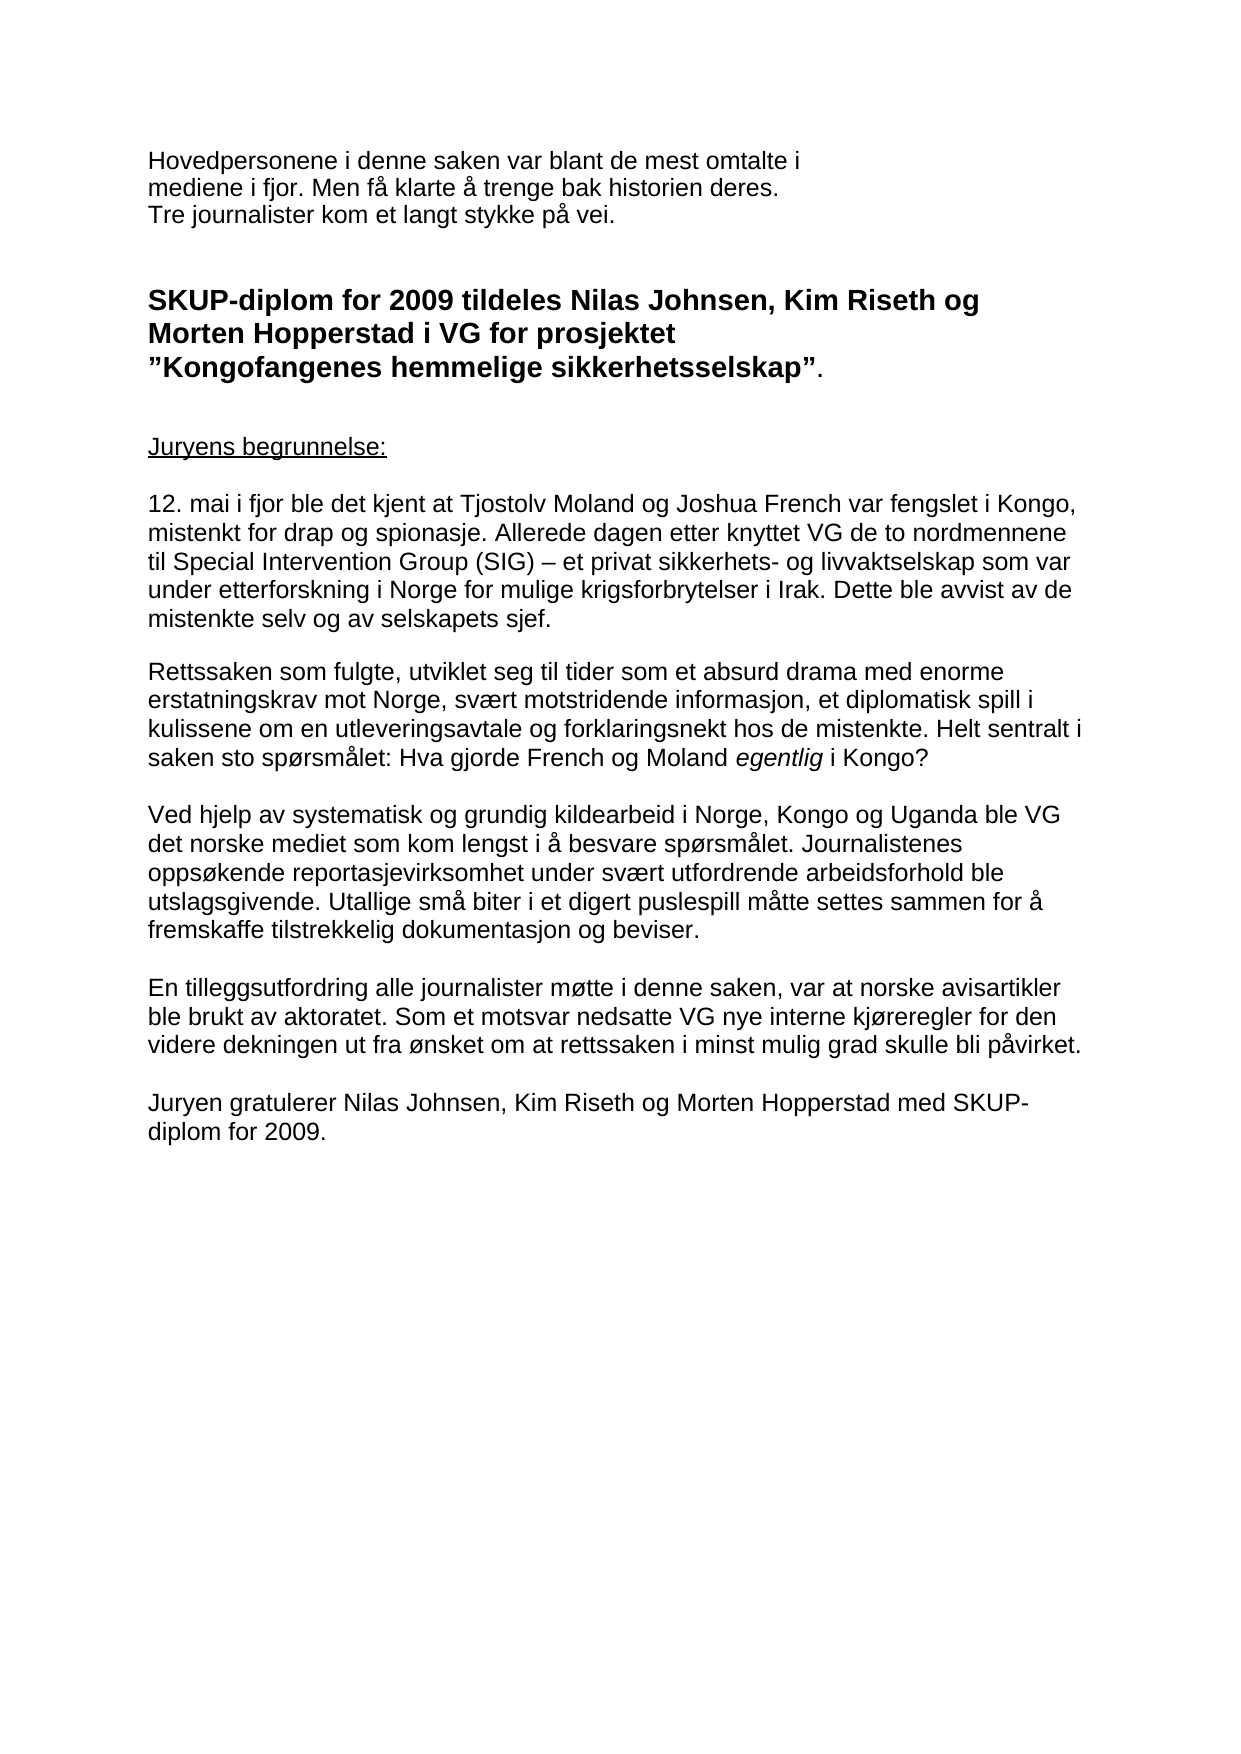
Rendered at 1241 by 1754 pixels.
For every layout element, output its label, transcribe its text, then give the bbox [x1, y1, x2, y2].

text Juryens begrunnelse: [148, 432, 1093, 460]
text En tilleggsutfordring alle journalister møtte i denne saken, var at norske avisartikler ble brukt av aktoratet. Som et motsvar nedsatte VG nye interne kjøreregler for den videre dekningen ut fra ønsket om at rettssaken i minst mulig grad skulle bli påvirket. [148, 973, 1093, 1059]
text Morten Hopperstad i VG for prosjektet [148, 317, 1093, 350]
text Rettssaken som fulgte, utviklet seg til tider som et absurd drama med enorme erstatningskrav mot Norge, svært motstridende informasjon, et diplomatisk spill i kulissene om en utleveringsavtale og forklaringsnekt hos de mistenkte. Helt sentralt i saken sto spørsmålet: Hva gjorde French og Moland egentlig i Kongo? [148, 657, 1093, 772]
text Juryen gratulerer Nilas Johnsen, Kim Riseth og Morten Hopperstad med SKUP-diplom for 2009. [148, 1088, 1093, 1146]
text Ved hjelp av systematisk og grundig kildearbeid i Norge, Kongo og Uganda ble VG det norske mediet som kom lengst i å besvare spørsmålet. Journalistenes oppsøkende reportasjevirksomhet under svært utfordrende arbeidsforhold ble utslagsgivende. Utallige små biter i et digert puslespill måtte settes sammen for å fremskaffe tilstrekkelig dokumentasjon og beviser. [148, 801, 1093, 944]
text SKUP-diplom for 2009 tildeles Nilas Johnsen, Kim Riseth og [148, 283, 1093, 317]
text 12. mai i fjor ble det kjent at Tjostolv Moland og Joshua French var fengslet i Kongo, mistenkt for drap og spionasje. Allerede dagen etter knyttet VG de to nordmennene til Special Intervention Group (SIG) – et privat sikkerhets- og livvaktselskap som var under etterforskning i Norge for mulige krigsforbrytelser i Irak. Dette ble avvist av de mistenkte selv og av selskapets sjef. [148, 489, 1093, 633]
text Hovedpersonene i denne saken var blant de mest omtalte i mediene i fjor. Men få klarte å trenge bak historien deres. Tre journalister kom et langt stykke på vei. [148, 148, 804, 229]
text ”Kongofangenes hemmelige sikkerhetsselskap”. [148, 350, 1093, 384]
